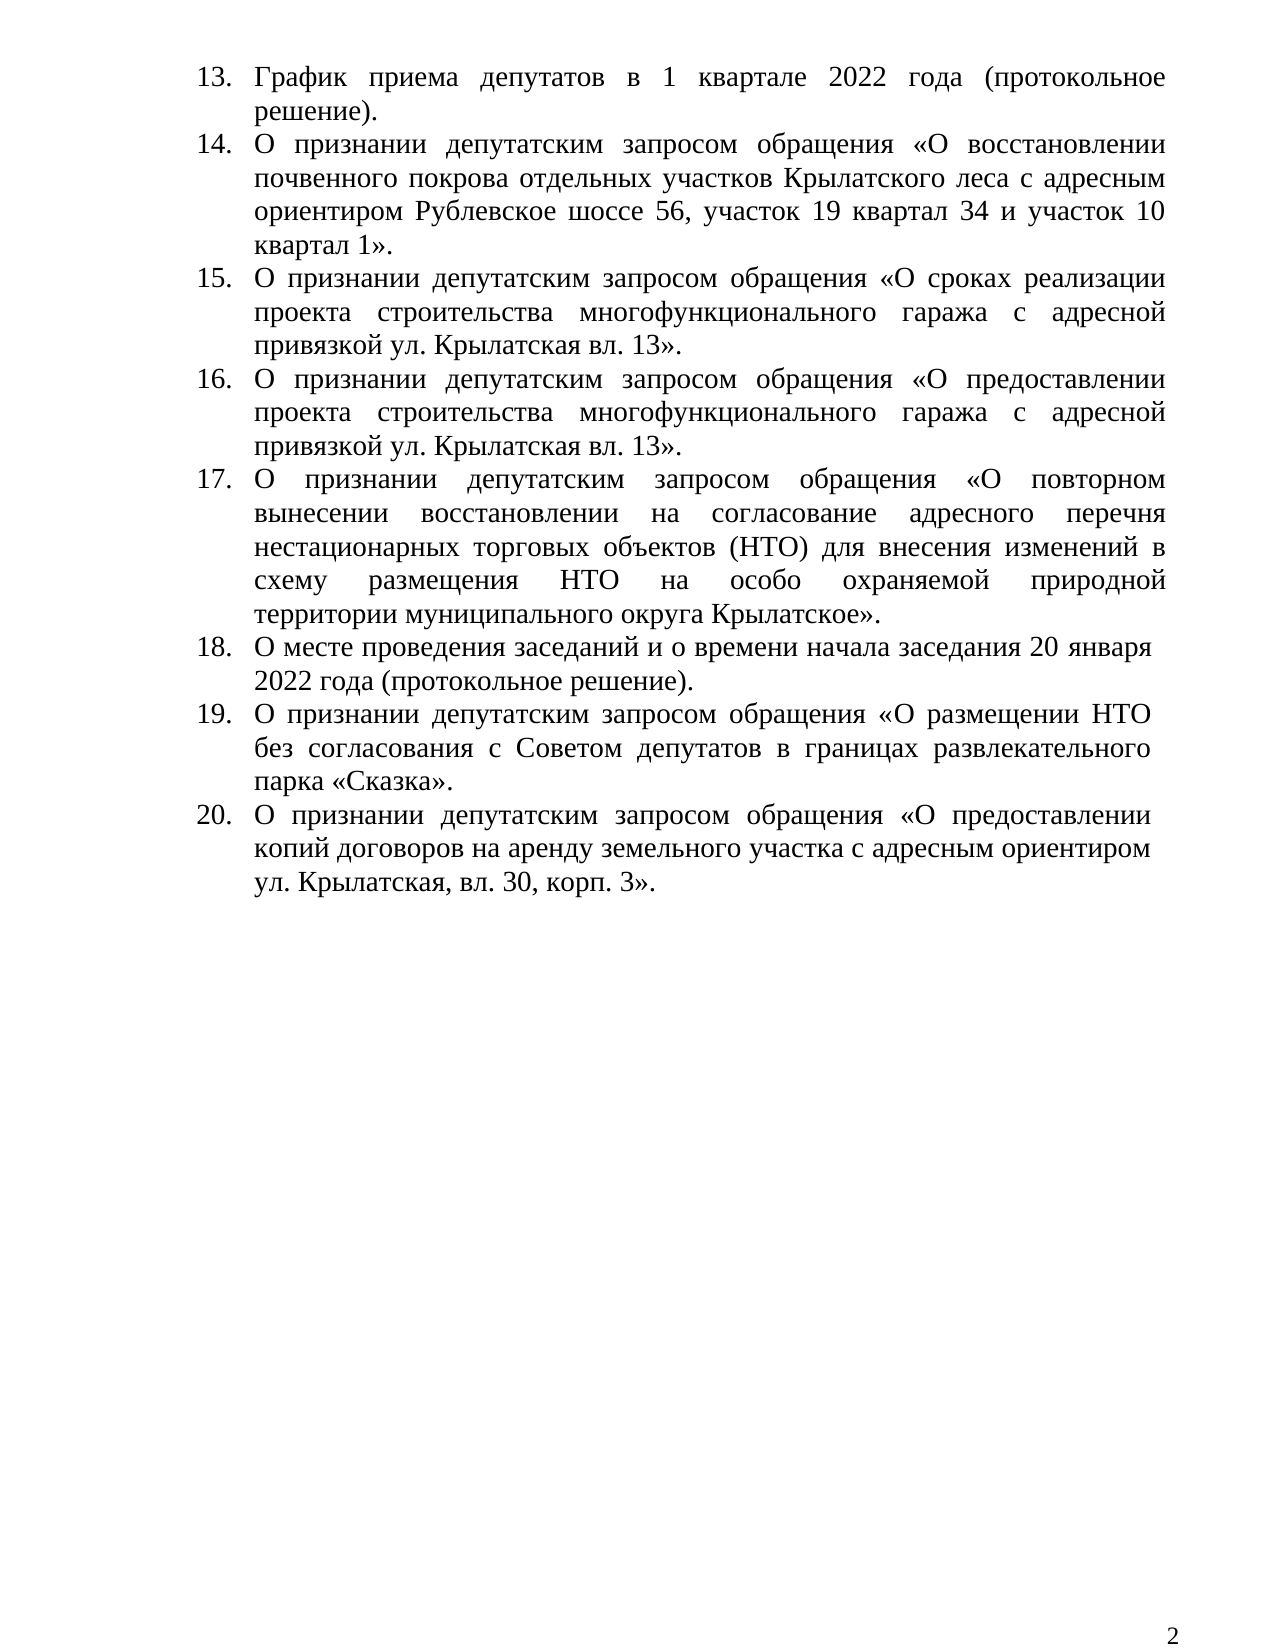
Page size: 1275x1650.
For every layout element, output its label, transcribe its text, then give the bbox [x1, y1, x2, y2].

list О признании депутатским запросом обращения «О повторном вынесении восстановлении на согласование адресного перечня нестационарных торговых объектов (НТО) для внесения изменений в схему размещения НТО на особо охраняемой природной территории муниципального округа Крылатское». [196, 462, 1167, 629]
list О месте проведения заседаний и о времени начала заседания 20 января 2022 года (протокольное решение). [196, 629, 1152, 696]
list О признании депутатским запросом обращения «О предоставлении копий договоров на аренду земельного участка с адресным ориентиром ул. Крылатская, вл. 30, корп. 3». [196, 797, 1152, 898]
list О признании депутатским запросом обращения «О восстановлении почвенного покрова отдельных участков Крылатского леса с адресным ориентиром Рублевское шоссе 56, участок 19 квартал 34 и участок 10 квартал 1». [196, 126, 1167, 260]
list О признании депутатским запросом обращения «О предоставлении проекта строительства многофункционального гаража с адресной привязкой ул. Крылатская вл. 13». [196, 361, 1167, 462]
list График приема депутатов в 1 квартале 2022 года (протокольное решение). [196, 59, 1167, 126]
list О признании депутатским запросом обращения «О размещении НТО без согласования с Советом депутатов в границах развлекательного парка «Сказка». [196, 696, 1152, 797]
list О признании депутатским запросом обращения «О сроках реализации проекта строительства многофункционального гаража с адресной привязкой ул. Крылатская вл. 13». [196, 260, 1167, 361]
